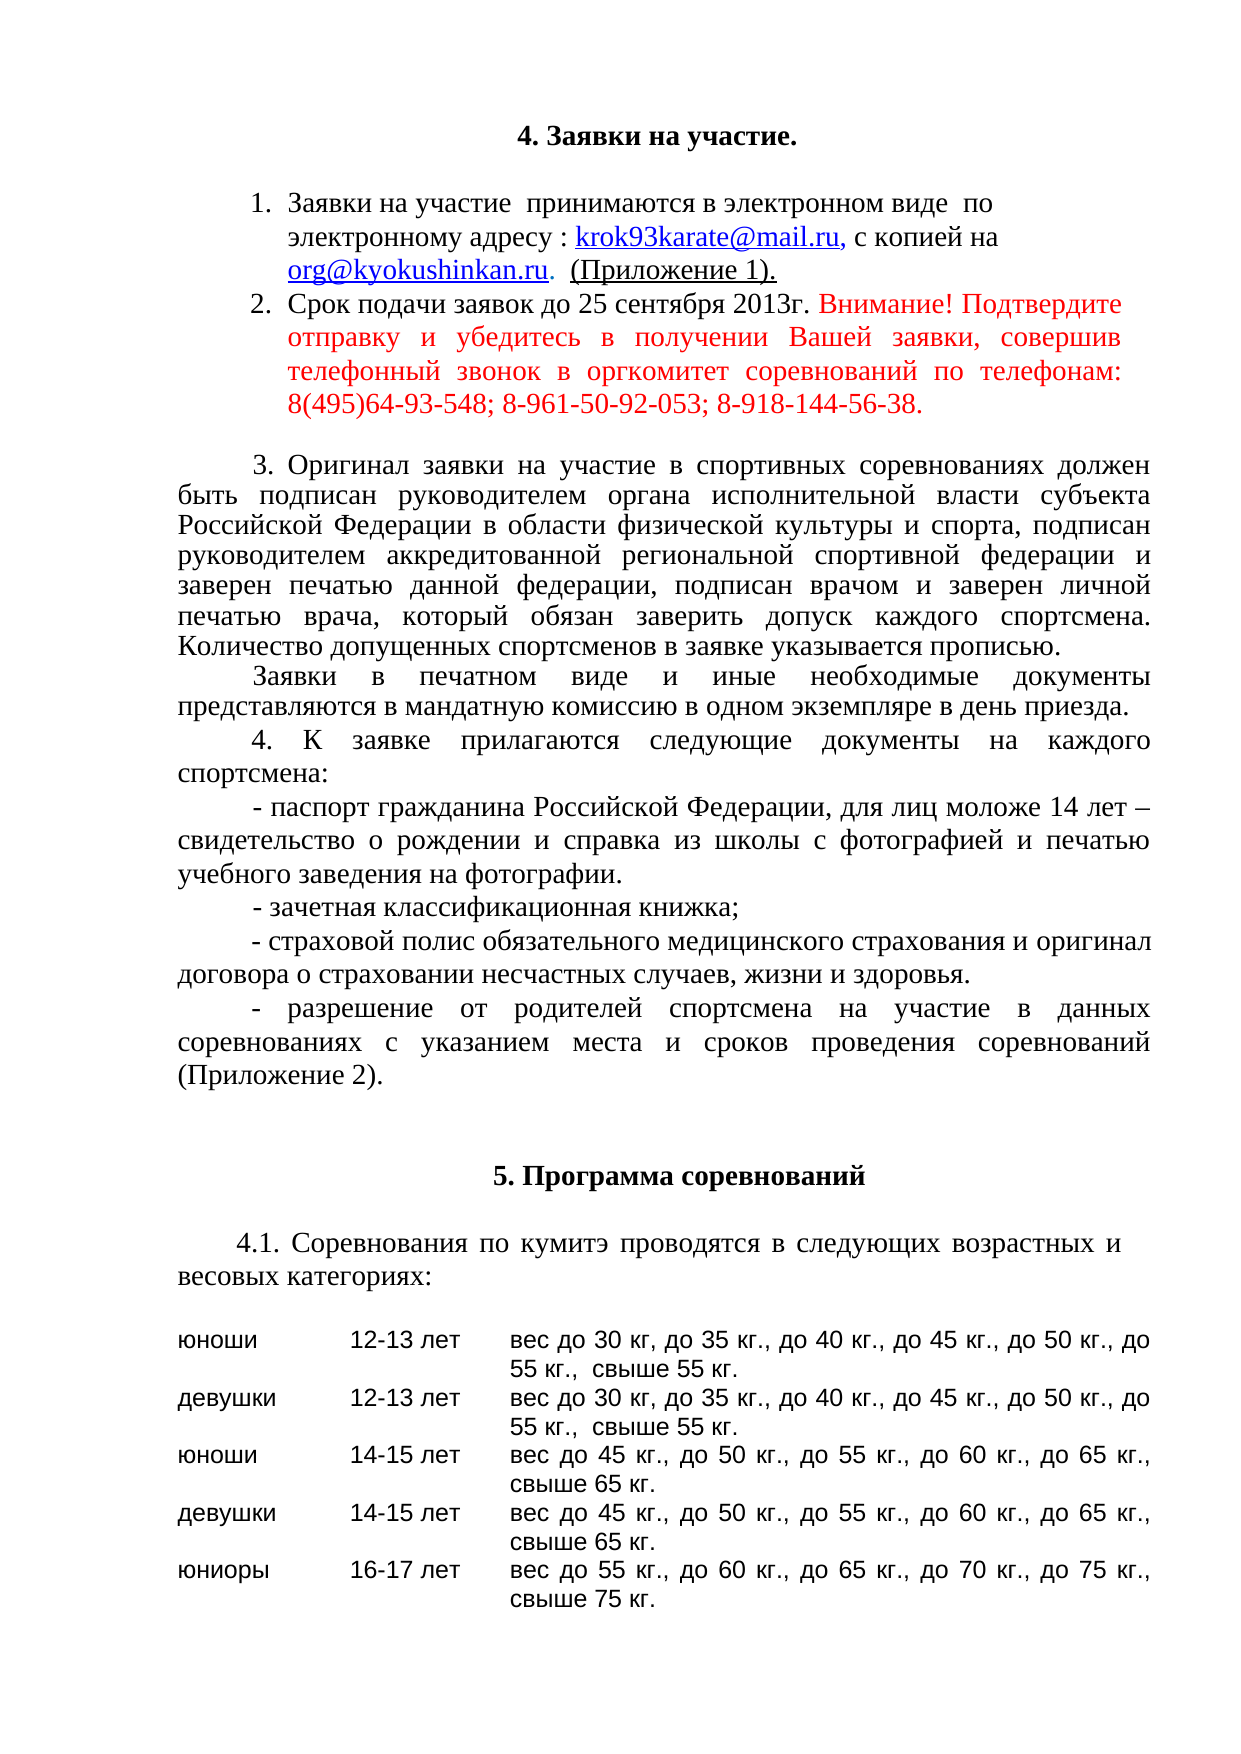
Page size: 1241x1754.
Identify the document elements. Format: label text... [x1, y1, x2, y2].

table_cell 14-15 лет [338, 1441, 498, 1498]
table_cell девушки [166, 1498, 338, 1556]
text 5. Программа соревнований [177, 1158, 1122, 1191]
table_cell вес до ., до ., до ., до ., до 65 кг., свыше 65 кг. [498, 1441, 1163, 1498]
list Срок подачи заявок до 25 сентября 2013г. Внимание! Подтвердите отправку и убедитесь в получении Вашей заявки, совершив телефонный звонок в оргкомитет соревнований по телефонам: 8(495)64-93-548; 8-961-50-92-053; 8-918-144-56-38. [250, 286, 1122, 420]
table_cell юниоры [166, 1556, 338, 1613]
table_header 12-13 лет 12-13 лет [338, 1326, 498, 1441]
table_header юноши девушки [166, 1326, 338, 1441]
table_cell 14-15 лет [338, 1498, 498, 1556]
table_cell юноши [166, 1441, 338, 1498]
text 4. К заявке прилагаются следующие документы на каждого спортсмена: [177, 722, 1152, 789]
text Заявки в печатном виде и иные необходимые документы представляются в мандатную комиссию в одном экземпляре в день приезда. [177, 661, 1152, 722]
text - зачетная классификационная книжка; [177, 889, 1152, 923]
text 4.1. Соревнования по кумитэ проводятся в следующих возрастных и весовых категориях: [177, 1225, 1122, 1292]
text 3. Оригинал заявки на участие в спортивных соревнованиях должен быть подписан руководителем органа исполнительной власти субъекта Российской Федерации в области физической культуры и спорта, подписан руководителем аккредитованной региональной спортивной федерации и заверен печатью данной федерации, подписан врачом и заверен личной печатью врача, который обязан заверить допуск каждого спортсмена. Количество допущенных спортсменов в заявке указывается прописью. [177, 450, 1152, 661]
table_cell вес до 55 кг., до 60 кг., до 65 кг., до 70 кг., до 75 кг., свыше 75 кг. [498, 1556, 1163, 1613]
table_cell 16-17 лет [338, 1556, 498, 1613]
text - страховой полис обязательного медицинского страхования и оригинал договора о страховании несчастных случаев, жизни и здоровья. [177, 923, 1152, 990]
table_header вес до 30 кг, до 35 кг., до 40 кг., до 45 кг., до 50 кг., до 55 кг., свыше . вес до 30 кг, до 35 кг., до 40 кг., до 45 кг., до 50 кг., до 55 кг., свыше . [498, 1326, 1163, 1441]
table_cell вес до 45 кг., до 50 кг., до 55 кг., до 60 кг., до 65 кг., свыше 65 кг. [498, 1498, 1163, 1556]
text - паспорт гражданина Российской Федерации, для лиц моложе 14 лет – свидетельство о рождении и справка из школы с фотографией и печатью учебного заведения на фотографии. [177, 789, 1152, 889]
list Заявки на участие принимаются в электронном виде по электронному адресу : krok93karate@mail.ru, с копией на org@kyokushinkan.ru. (Приложение 1). [250, 185, 1152, 286]
text 4. Заявки на участие. [162, 118, 1152, 152]
text - разрешение от родителей спортсмена на участие в данных соревнованиях с указанием места и сроков проведения соревнований (Приложение 2). [177, 990, 1152, 1091]
